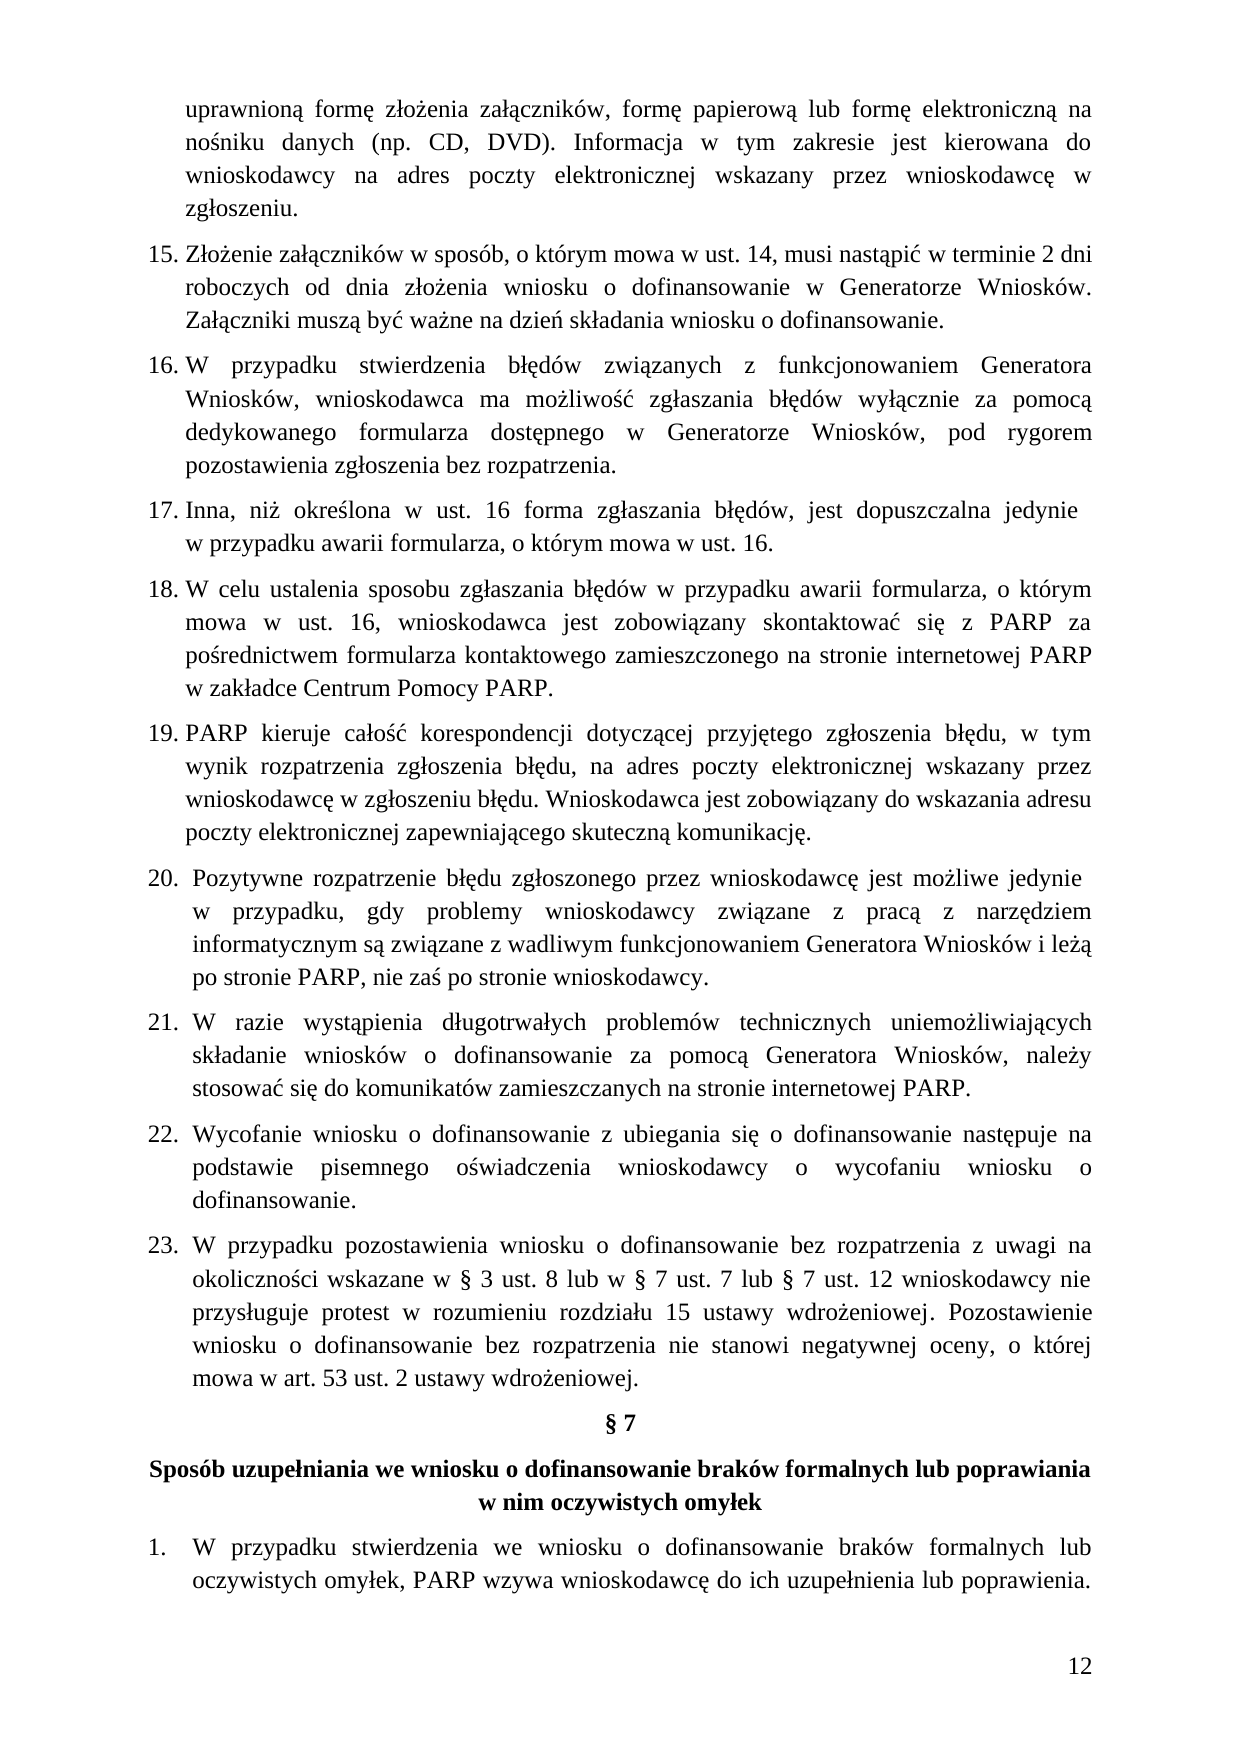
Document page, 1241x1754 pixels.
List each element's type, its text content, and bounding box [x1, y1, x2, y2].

text § 7 [148, 1408, 1092, 1437]
list W razie wystąpienia długotrwałych problemów technicznych uniemożliwiających składanie wniosków o dofinansowanie za pomocą Generatora Wniosków, należy stosować się do komunikatów zamieszczanych na stronie internetowej PARP. [148, 1007, 1092, 1102]
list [148, 1532, 1092, 1594]
list W przypadku stwierdzenia błędów związanych z funkcjonowaniem Generatora Wniosków, wnioskodawca ma możliwość zgłaszania błędów wyłącznie za pomocą dedykowanego formularza dostępnego w Generatorze Wniosków, pod rygorem pozostawienia zgłoszenia bez rozpatrzenia. [148, 351, 1092, 478]
list W celu ustalenia sposobu zgłaszania błędów w przypadku awarii formularza, o którym mowa w ust. 16, wnioskodawca jest zobowiązany skontaktować się z PARP za pośrednictwem formularza kontaktowego zamieszczonego na stronie internetowej PARP w zakładce Centrum Pomocy PARP. [148, 574, 1092, 702]
text Sposób uzupełniania we wniosku o dofinansowanie braków formalnych lub poprawiania w nim oczywistych omyłek [148, 1454, 1092, 1516]
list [148, 94, 1092, 222]
list PARP kieruje całość korespondencji dotyczącej przyjętego zgłoszenia błędu, w tym wynik rozpatrzenia zgłoszenia błędu, na adres poczty elektronicznej wskazany przez wnioskodawcę w zgłoszeniu błędu. Wnioskodawca jest zobowiązany do wskazania adresu poczty elektronicznej zapewniającego skuteczną komunikację. [148, 718, 1092, 846]
list Inna, niż określona w ust. 16 forma zgłaszania błędów, jest dopuszczalna jedynie w przypadku awarii formularza, o którym mowa w ust. 16. [148, 495, 1092, 557]
list W przypadku pozostawienia wniosku o dofinansowanie bez rozpatrzenia z uwagi na okoliczności wskazane w § 3 ust. 8 lub w § 7 ust. 7 lub § 7 ust. 12 wnioskodawcy nie przysługuje protest w rozumieniu rozdziału 15 ustawy wdrożeniowej. Pozostawienie wniosku o dofinansowanie bez rozpatrzenia nie stanowi negatywnej oceny, o której mowa w art. 53 ust. 2 ustawy wdrożeniowej. [148, 1231, 1092, 1391]
list Pozytywne rozpatrzenie błędu zgłoszonego przez wnioskodawcę jest możliwe jedynie w przypadku, gdy problemy wnioskodawcy związane z pracą z narzędziem informatycznym są związane z wadliwym funkcjonowaniem Generatora Wniosków i leżą po stronie PARP, nie zaś po stronie wnioskodawcy. [148, 863, 1092, 991]
list Złożenie załączników w sposób, o którym mowa w ust. 14, musi nastąpić w terminie 2 dni roboczych od dnia złożenia wniosku o dofinansowanie w Generatorze Wniosków. Załączniki muszą być ważne na dzień składania wniosku o dofinansowanie. [148, 239, 1092, 334]
list Wycofanie wniosku o dofinansowanie z ubiegania się o dofinansowanie następuje na podstawie pisemnego oświadczenia wnioskodawcy o wycofaniu wniosku o dofinansowanie. [148, 1119, 1092, 1214]
